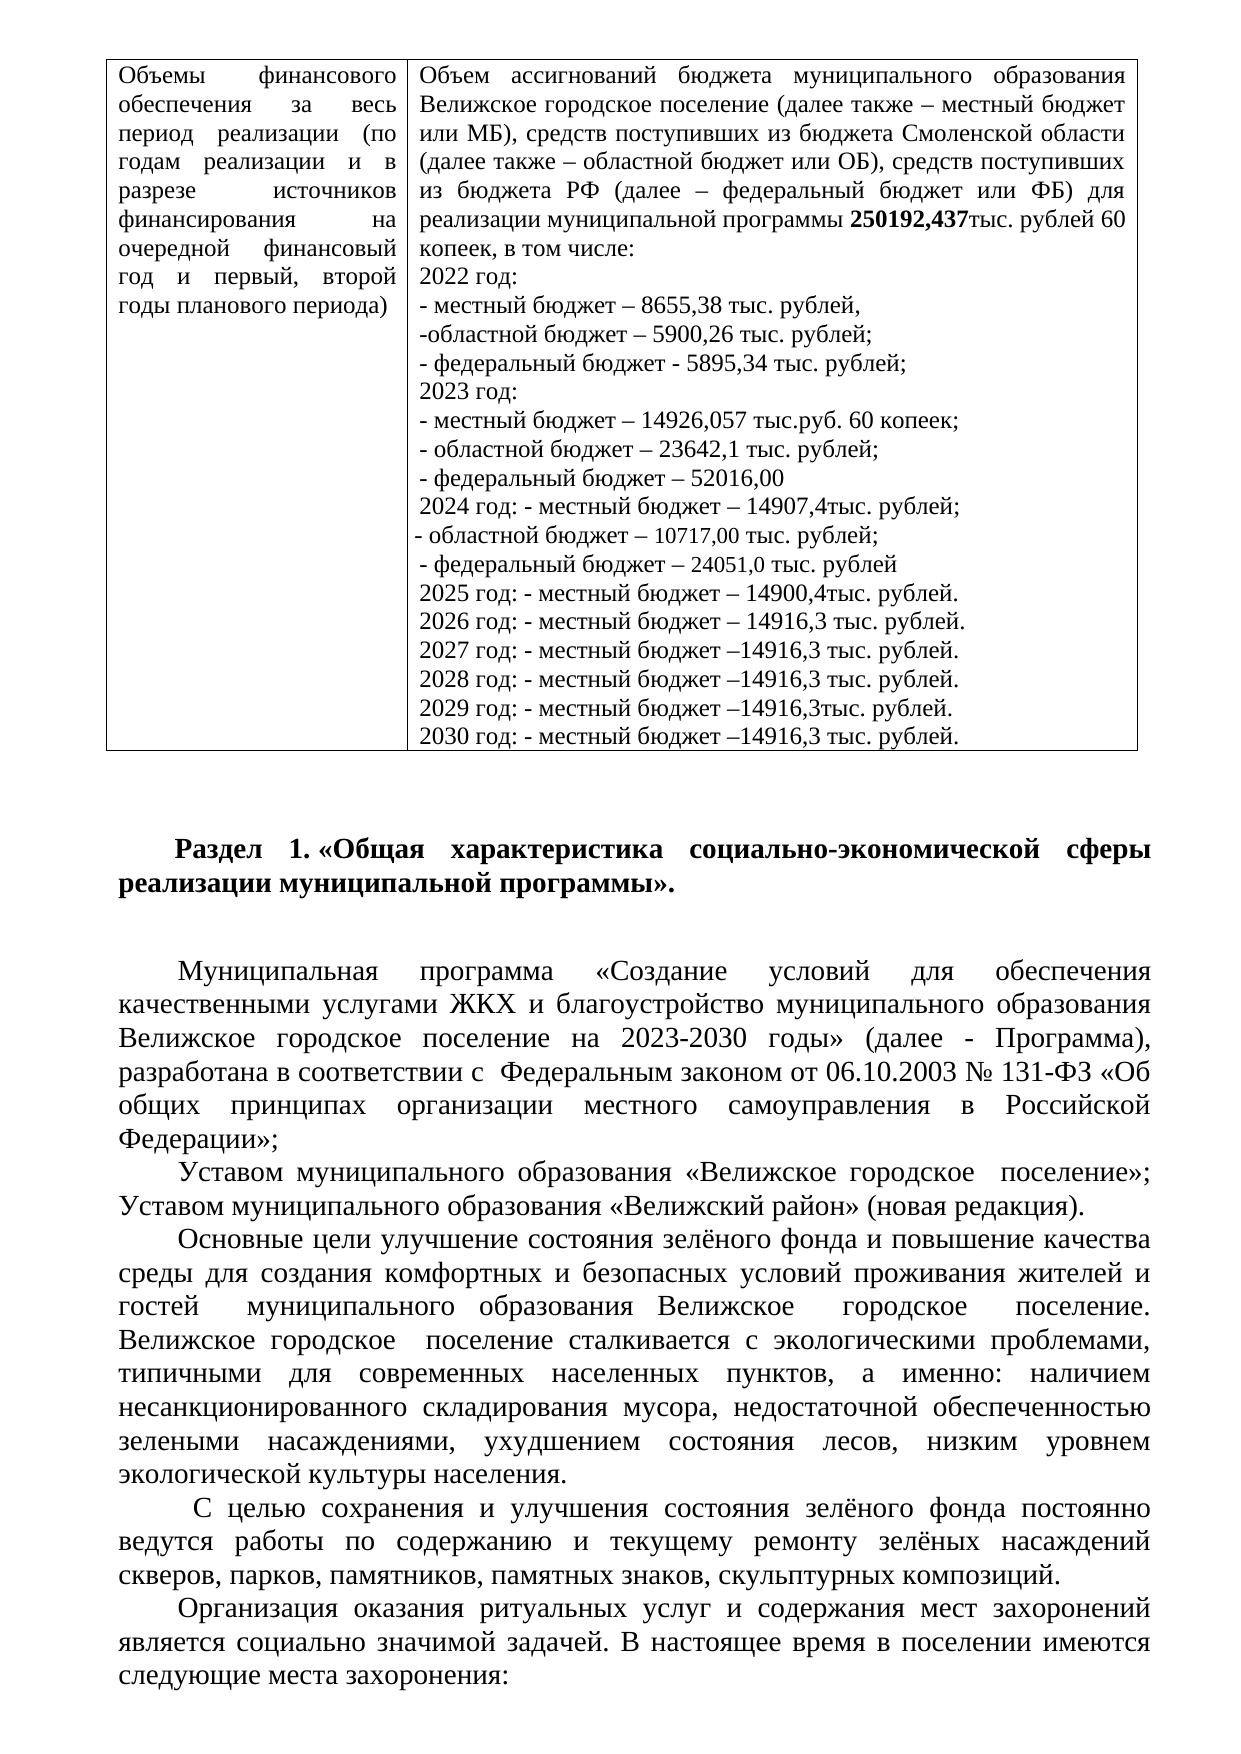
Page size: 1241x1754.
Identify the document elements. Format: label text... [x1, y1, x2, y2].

text С целью сохранения и улучшения состояния зелёного фонда постоянно ведутся работы по содержанию и текущему ремонту зелёных насаждений скверов, парков, памятников, памятных знаков, скульптурных композиций. [118, 1490, 1152, 1590]
text Основные цели улучшение состояния зелёного фонда и повышение качества среды для создания комфортных и безопасных условий проживания жителей и гостей муниципального образования Велижское городское поселение. Велижское городское поселение сталкивается с экологическими проблемами, типичными для современных населенных пунктов, а именно: наличием несанкционированного складирования мусора, недостаточной обеспеченностью зелеными насаждениями, ухудшением состояния лесов, низким уровнем экологической культуры населения. [118, 1221, 1152, 1490]
text Уставом муниципального образования «Велижское городское поселение»; Уставом муниципального образования «Велижский район» (новая редакция). [118, 1154, 1152, 1221]
text Организация оказания ритуальных услуг и содержания мест захоронений является социально значимой задачей. В настоящее время в поселении имеются следующие места захоронения: [118, 1590, 1152, 1691]
text Муниципальная программа «Создание условий для обеспечения качественными услугами ЖКХ и благоустройство муниципального образования Велижское городское поселение на 2023-2030 годы» (далее - Программа), разработана в соответствии с Федеральным законом от 06.10.2003 № 131-ФЗ «Об общих принципах организации местного самоуправления в Российской Федерации»; [118, 953, 1152, 1154]
table_cell Объем ассигнований бюджета муниципального образования Велижское городское поселение (далее также – местный бюджет или МБ), средств поступивших из бюджета Смоленской области (далее также – областной бюджет или ОБ), средств поступивших из бюджета РФ (далее – федеральный бюджет или ФБ) для реализации муниципальной программы 250192,437тыс. рублей 60 копеек, в том числе: 2022 год: - местный бюджет – 8655,38 тыс. рублей, -областной бюджет – 5900,26 тыс. рублей; - федеральный бюджет - 5895,34 тыс. рублей; 2023 год: - местный бюджет – 14926,057 тыс.руб. 60 копеек; - областной бюджет – 23642,1 тыс. рублей; - федеральный бюджет – 52016,00 2024 год: - местный бюджет – 14907,4тыс. рублей; - областной бюджет – 10717,00 тыс. рублей; - федеральный бюджет – 24051,0 тыс. рублей 2025 год: - местный бюджет – 14900,4тыс. рублей. 2026 год: - местный бюджет – 14916,3 тыс. рублей. 2027 год: - местный бюджет –14916,3 тыс. рублей. 2028 год: - местный бюджет –14916,3 тыс. рублей. 2029 год: - местный бюджет –14916,3тыс. рублей. 2030 год: - местный бюджет –14916,3 тыс. рублей. [408, 60, 1137, 750]
table_cell Объемы финансового обеспечения за весь период реализации (по годам реализации и в разрезе источников финансирования на очередной финансовый год и первый, второй годы планового периода) [107, 60, 407, 750]
text Раздел 1. «Общая характеристика социально-экономической сферы реализации муниципальной программы». [118, 832, 1152, 899]
